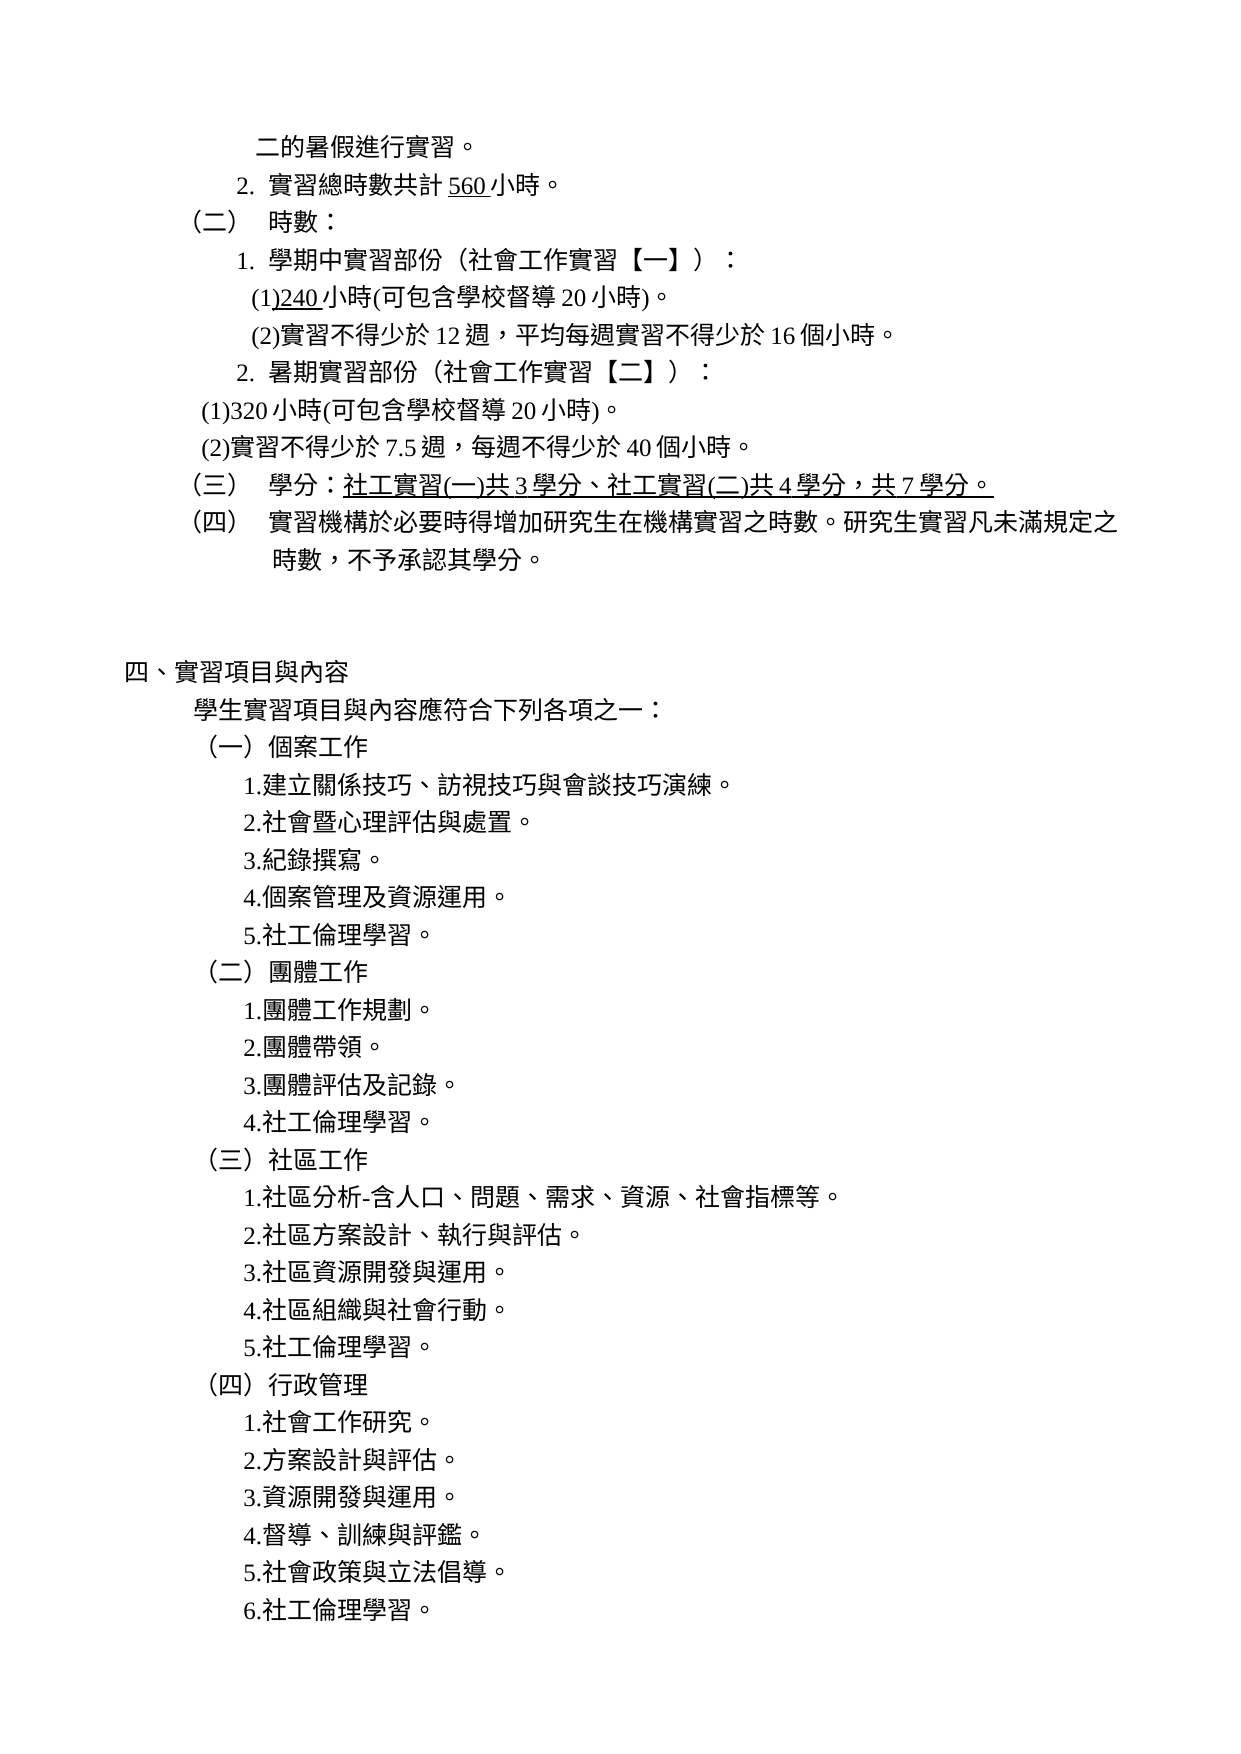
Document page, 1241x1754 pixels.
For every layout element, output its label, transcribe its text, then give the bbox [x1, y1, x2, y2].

text 學生實習項目與內容應符合下列各項之一： [118, 689, 1122, 727]
text 二的暑假進行實習。 [236, 127, 1121, 164]
list 實習機構於必要時得增加研究生在機構實習之時數。研究生實習凡未滿規定之 [177, 502, 1122, 539]
list 暑期實習部份（社會工作實習【二】）： [151, 352, 1122, 389]
text 1.建立關係技巧、訪視技巧與會談技巧演練。 [118, 764, 1122, 802]
text 2.團體帶領。 [118, 1027, 1122, 1064]
text 4.個案管理及資源運用。 [118, 877, 1122, 914]
text 5.社工倫理學習。 [118, 914, 1122, 952]
text 2.方案設計與評估。 [118, 1439, 1122, 1477]
text (1)320小時(可包含學校督導20小時)。 [151, 389, 1093, 427]
text 1.團體工作規劃。 [118, 989, 1122, 1027]
text 4.社工倫理學習。 [118, 1102, 1122, 1139]
text （三）社區工作 [118, 1139, 1122, 1177]
text (1)240小時(可包含學校督導20小時)。 [251, 277, 1122, 314]
text 3.紀錄撰寫。 [118, 839, 1122, 877]
text 5.社會政策與立法倡導。 [118, 1552, 1122, 1589]
list 學分：社工實習(一)共3學分、社工實習(二)共4學分，共7學分。 [177, 464, 1122, 502]
text (2)實習不得少於7.5週，每週不得少於40個小時。 [151, 427, 1093, 464]
list 時數： [177, 202, 1122, 239]
text 3.團體評估及記錄。 [118, 1064, 1122, 1102]
text （二）團體工作 [118, 952, 1122, 989]
text 6.社工倫理學習。 [118, 1589, 1122, 1627]
text 2.社會暨心理評估與處置。 [118, 802, 1122, 839]
list 學期中實習部份（社會工作實習【一】）： [151, 239, 1122, 277]
text 四、實習項目與內容 [118, 652, 1122, 689]
text 1.社會工作研究。 [118, 1402, 1122, 1439]
text （一）個案工作 [118, 727, 1122, 764]
text 5.社工倫理學習。 [118, 1327, 1122, 1364]
text 4.社區組織與社會行動。 [118, 1289, 1122, 1327]
list 實習總時數共計560小時。 [155, 164, 1121, 202]
text 時數，不予承認其學分。 [210, 539, 1122, 577]
text 4.督導、訓練與評鑑。 [118, 1514, 1122, 1552]
text 3.資源開發與運用。 [118, 1477, 1122, 1514]
text 3.社區資源開發與運用。 [118, 1252, 1122, 1289]
text 1.社區分析-含人口、問題、需求、資源、社會指標等。 [118, 1177, 1122, 1214]
text (2)實習不得少於12週，平均每週實習不得少於16個小時。 [251, 314, 1122, 352]
text 2.社區方案設計、執行與評估。 [118, 1214, 1122, 1252]
text （四）行政管理 [118, 1364, 1122, 1402]
